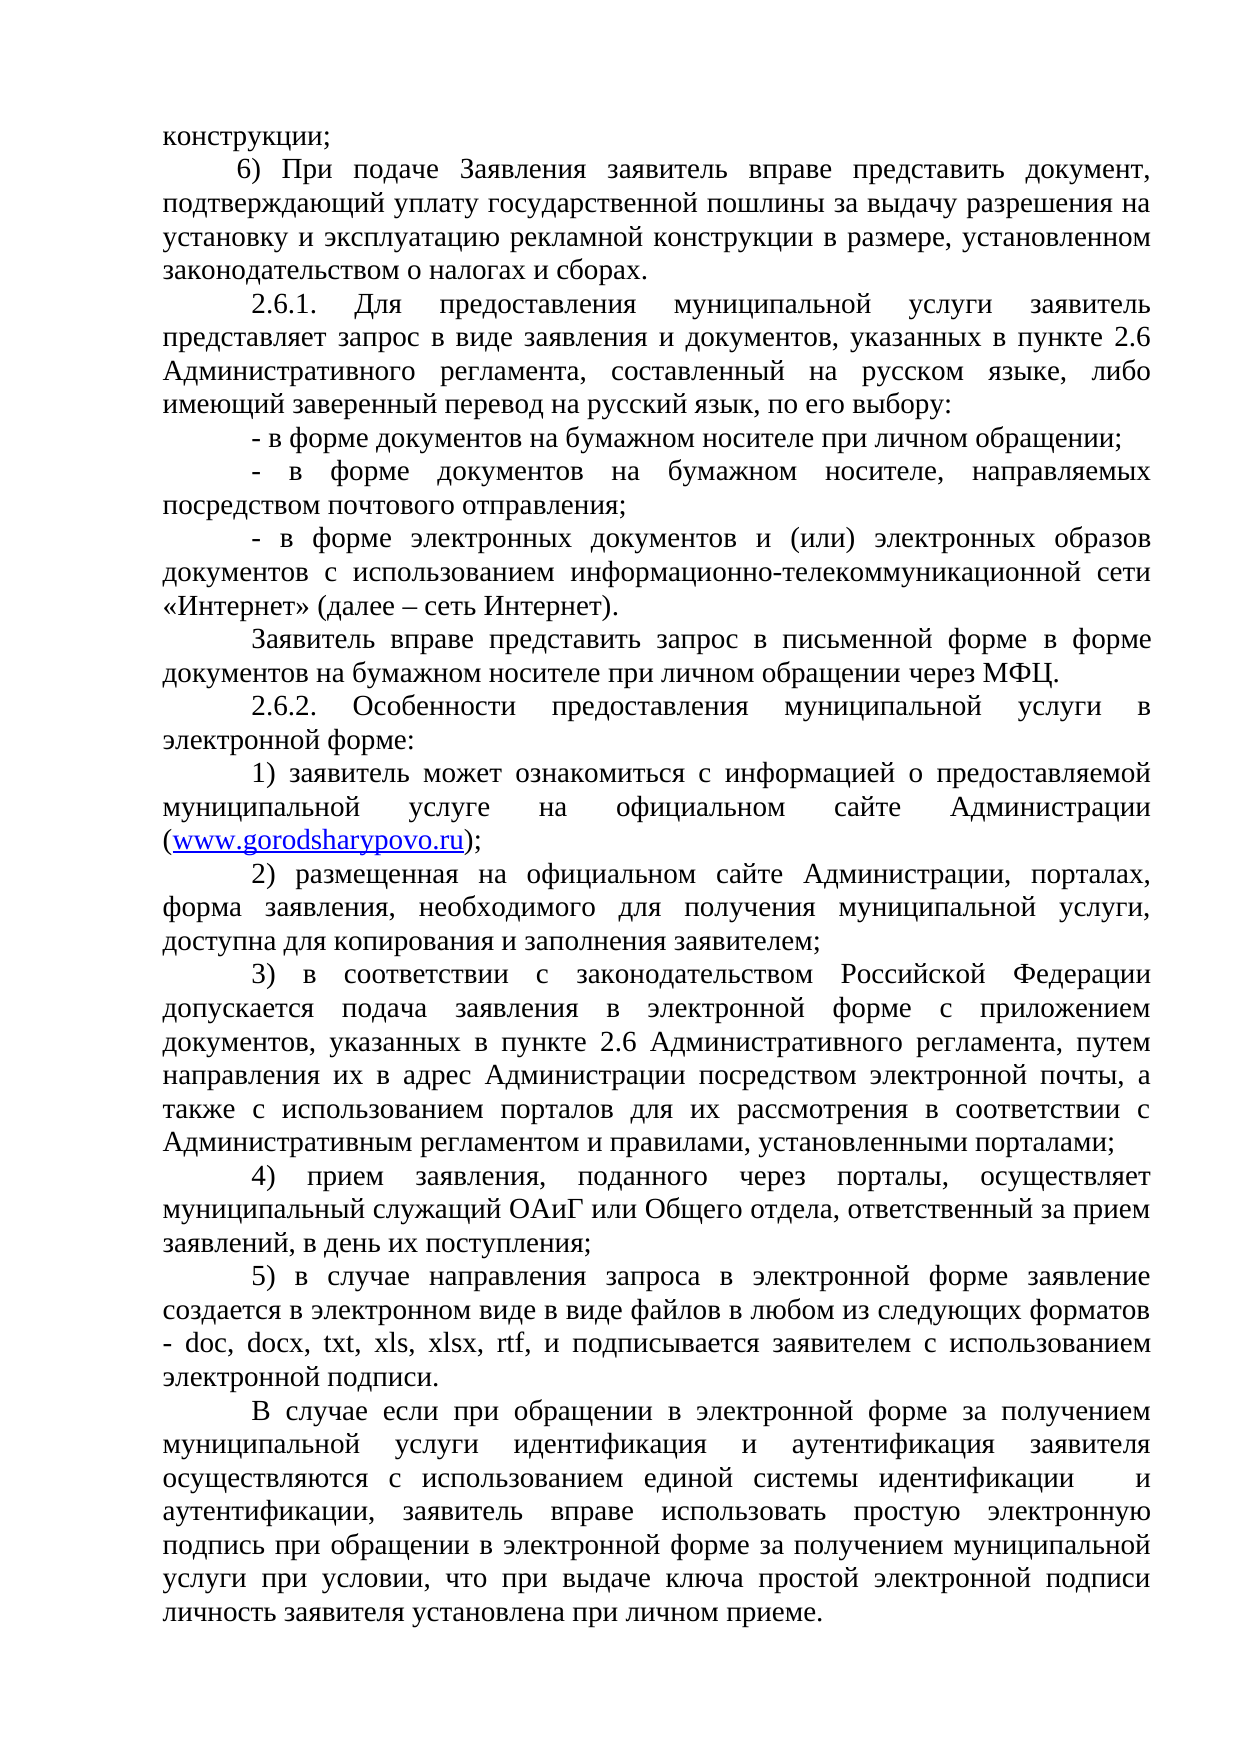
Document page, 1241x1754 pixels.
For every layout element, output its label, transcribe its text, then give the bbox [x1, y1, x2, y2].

text 2.6.2. Особенности предоставления муниципальной услуги в электронной форме: [162, 688, 1152, 755]
text 2) размещенная на официальном сайте Администрации, порталах, форма заявления, необходимого для получения муниципальной услуги, доступна для копирования и заполнения заявителем; [162, 856, 1152, 957]
text В случае если при обращении в электронной форме за получением муниципальной услуги идентификация и аутентификация заявителя осуществляются с использованием единой системы идентификации и аутентификации, заявитель вправе использовать простую электронную подпись при обращении в электронной форме за получением муниципальной услуги при условии, что при выдаче ключа простой электронной подписи личность заявителя установлена при личном приеме. [162, 1393, 1152, 1627]
text - в форме документов на бумажном носителе при личном обращении; [162, 420, 1152, 453]
text 5) в случае направления запроса в электронной форме заявление создается в электронном виде в виде файлов в любом из следующих форматов - doc, docx, txt, xls, xlsx, rtf, и подписывается заявителем с использованием электронной подписи. [162, 1258, 1152, 1393]
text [162, 118, 1152, 152]
text Заявитель вправе представить запрос в письменной форме в форме документов на бумажном носителе при личном обращении через МФЦ. [162, 621, 1152, 688]
text 4) прием заявления, поданного через порталы, осуществляет муниципальный служащий ОАиГ или Общего отдела, ответственный за прием заявлений, в день их поступления; [162, 1158, 1152, 1258]
text 6) При подаче Заявления заявитель вправе представить документ, подтверждающий уплату государственной пошлины за выдачу разрешения на установку и эксплуатацию рекламной конструкции в размере, установленном законодательством о налогах и сборах. [162, 152, 1152, 286]
text - в форме документов на бумажном носителе, направляемых посредством почтового отправления; [162, 453, 1152, 521]
text 1) заявитель может ознакомиться с информацией о предоставляемой муниципальной услуге на официальном сайте Администрации (www.gorodsharypovo.ru); [162, 755, 1152, 856]
text 3) в соответствии с законодательством Российской Федерации допускается подача заявления в электронной форме с приложением документов, указанных в пункте 2.6 Административного регламента, путем направления их в адрес Администрации посредством электронной почты, а также с использованием порталов для их рассмотрения в соответствии с Административным регламентом и правилами, установленными порталами; [162, 957, 1152, 1158]
text - в форме электронных документов и (или) электронных образов документов с использованием информационно-телекоммуникационной сети «Интернет» (далее – сеть Интернет). [162, 521, 1152, 621]
text 2.6.1. Для предоставления муниципальной услуги заявитель представляет запрос в виде заявления и документов, указанных в пункте 2.6 Административного регламента, составленный на русском языке, либо имеющий заверенный перевод на русский язык, по его выбору: [162, 286, 1152, 420]
